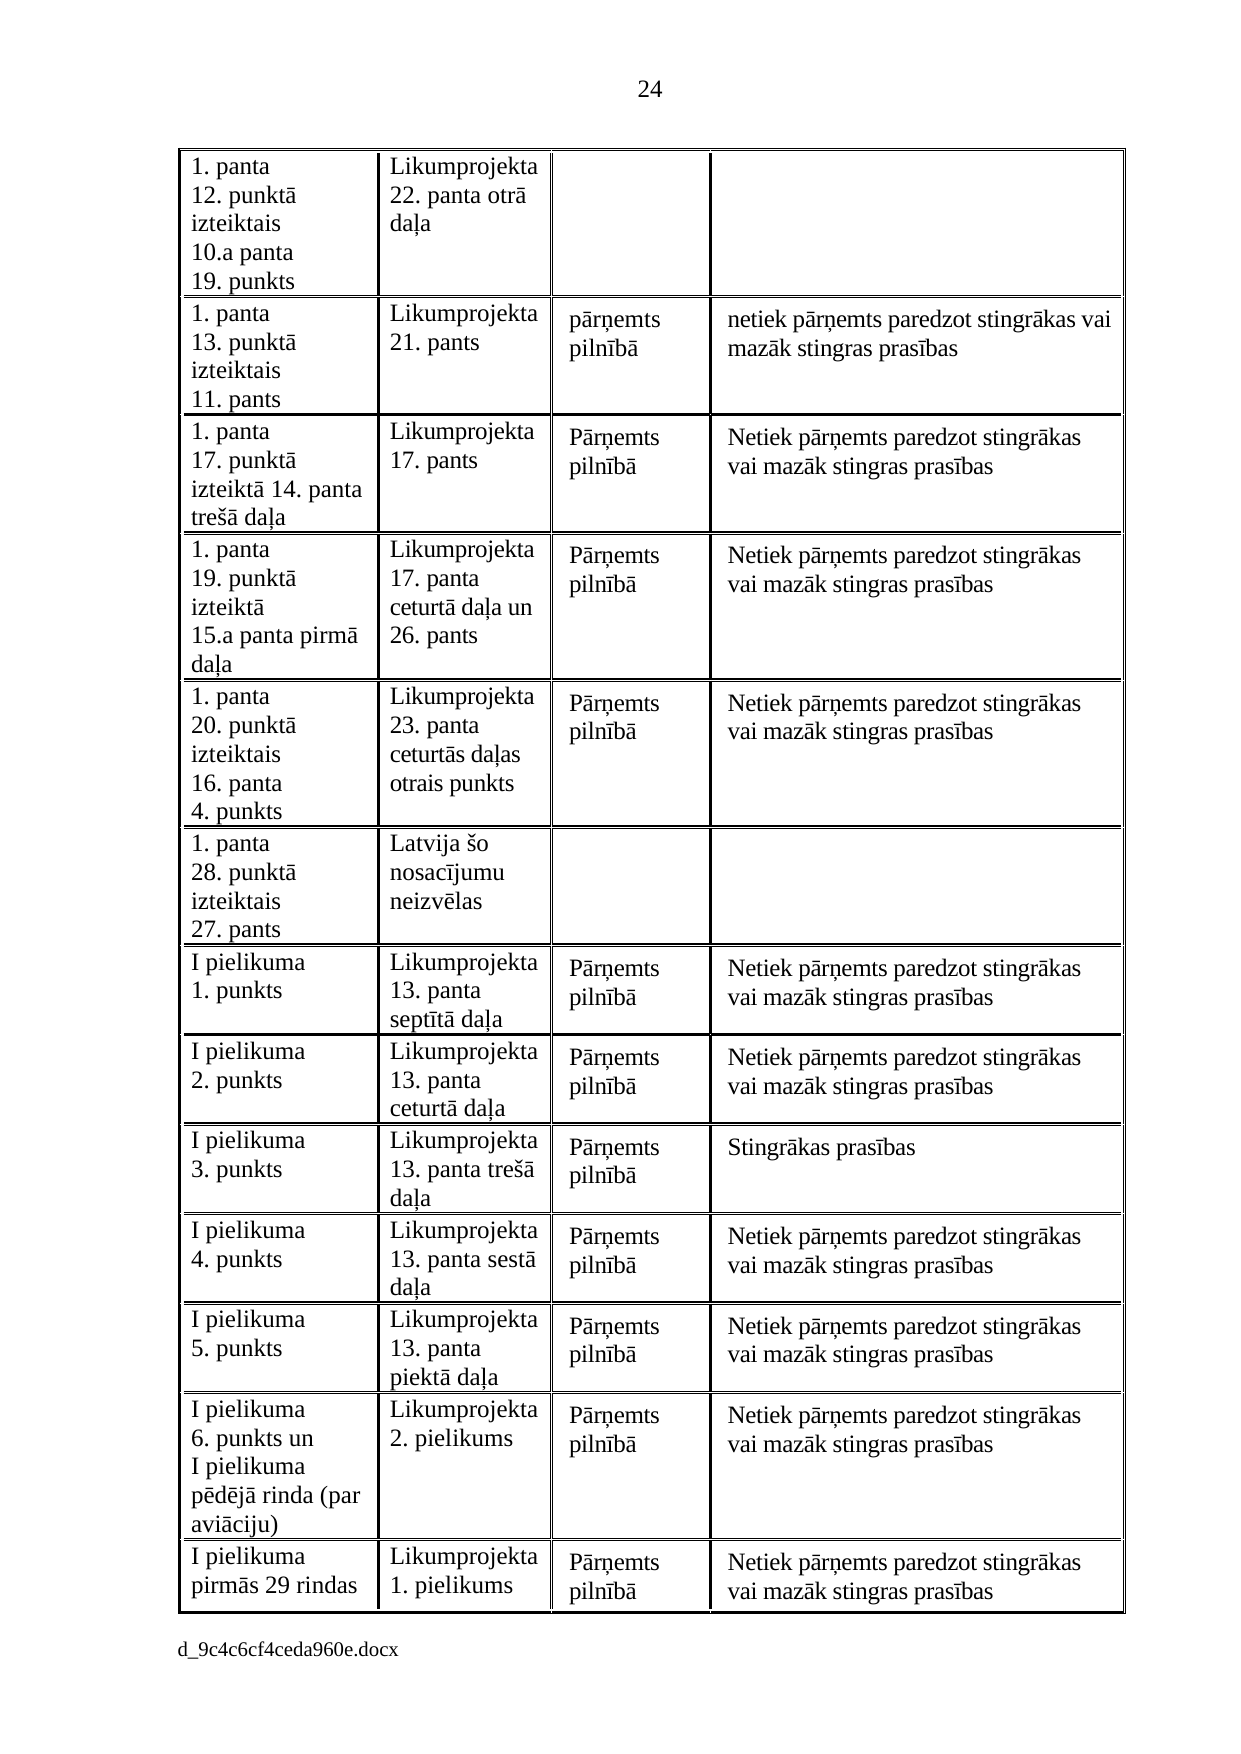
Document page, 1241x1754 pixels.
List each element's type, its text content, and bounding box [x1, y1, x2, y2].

table_cell [552, 151, 710, 295]
table_cell I pielikuma pirmās 29 rindas [180, 1538, 378, 1611]
table_cell I pielikuma 3. punkts [181, 1122, 377, 1212]
table_cell Netiek pārņemts paredzot stingrākas vai mazāk stingras prasības [712, 678, 1123, 825]
table_cell I pielikuma 2. punkts [180, 1033, 377, 1122]
table_cell Stingrākas prasības [712, 1122, 1123, 1212]
table_cell Likumprojekta 1. pielikums [378, 1541, 552, 1611]
table_cell netiek pārņemts paredzot stingrākas vai mazāk stingras prasības [710, 295, 1124, 413]
table_cell Likumprojekta 2. pielikums [380, 1394, 550, 1538]
table_cell Netiek pārņemts paredzot stingrākas vai mazāk stingras prasības [710, 1212, 1124, 1301]
table_cell Likumprojekta 17. pants [380, 416, 550, 531]
table_cell Netiek pārņemts paredzot stingrākas vai mazāk stingras prasības [712, 943, 1123, 1033]
table_cell Pārņemts pilnībā [553, 947, 709, 1033]
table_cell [710, 1391, 1124, 1538]
table_cell Pārņemts pilnībā [552, 1541, 710, 1611]
table_cell Likumprojekta 17. panta ceturtā daļa un 26. pants [380, 535, 550, 678]
table_cell Likumprojekta 23. panta ceturtās daļas otrais punkts [380, 682, 550, 825]
table_cell [553, 829, 709, 943]
table_cell 1. panta 12. punktā izteiktais 10.a panta 19. punkts [181, 151, 378, 295]
table_cell Latvija šo nosacījumu neizvēlas [380, 829, 550, 943]
table_cell 1. panta 19. punktā izteiktā 15.a panta pirmā daļa [181, 531, 377, 678]
table_cell Pārņemts pilnībā [553, 1126, 709, 1212]
table_cell Pārņemts pilnībā [553, 1215, 709, 1301]
table_cell Netiek pārņemts paredzot stingrākas vai mazāk stingras prasības [712, 1033, 1124, 1122]
table_cell Likumprojekta 13. panta piektā daļa [380, 1305, 550, 1391]
table_cell Netiek pārņemts paredzot stingrākas vai mazāk stingras prasības [712, 531, 1123, 678]
table_cell Pārņemts pilnībā [553, 1394, 709, 1538]
table_cell I pielikuma 5. punkts [181, 1301, 377, 1391]
table_cell Likumprojekta 22. panta otrā daļa [378, 151, 552, 295]
table_cell Likumprojekta 13. panta ceturtā daļa [380, 1036, 550, 1122]
table_cell 1. panta 17. punktā izteiktā 14. panta trešā daļa [180, 413, 377, 531]
table_cell I pielikuma 4. punkts [180, 1212, 378, 1301]
table_cell Netiek pārņemts paredzot stingrākas vai mazāk stingras prasības [712, 413, 1124, 531]
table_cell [710, 1538, 1124, 1611]
table_cell Pārņemts pilnībā [553, 1305, 709, 1391]
table_cell Pārņemts pilnībā [553, 416, 709, 531]
table_cell Likumprojekta 13. panta septītā daļa [380, 947, 550, 1033]
table_cell [710, 151, 1123, 295]
table_cell Pārņemts pilnībā [553, 682, 709, 825]
table_cell 1. panta 13. punktā izteiktais 11. pants [180, 295, 378, 413]
table_cell Netiek pārņemts paredzot stingrākas vai mazāk stingras prasības [712, 1301, 1123, 1391]
table_cell Likumprojekta 13. panta sestā daļa [380, 1215, 550, 1301]
table_cell pārņemts pilnībā [553, 298, 709, 413]
table_cell I pielikuma 1. punkts [181, 943, 377, 1033]
table_cell Pārņemts pilnībā [553, 535, 709, 678]
table_cell Likumprojekta 13. panta trešā daļa [380, 1126, 550, 1212]
table_cell Pārņemts pilnībā [553, 1036, 709, 1122]
table_cell 1. panta 28. punktā izteiktais 27. pants [181, 825, 377, 943]
table_cell 1. panta 20. punktā izteiktais 16. panta 4. punkts [181, 678, 377, 825]
table_cell [712, 825, 1123, 943]
table_cell I pielikuma 6. punkts un I pielikuma pēdējā rinda (par aviāciju) [180, 1391, 378, 1538]
table_cell Likumprojekta 21. pants [380, 298, 550, 413]
